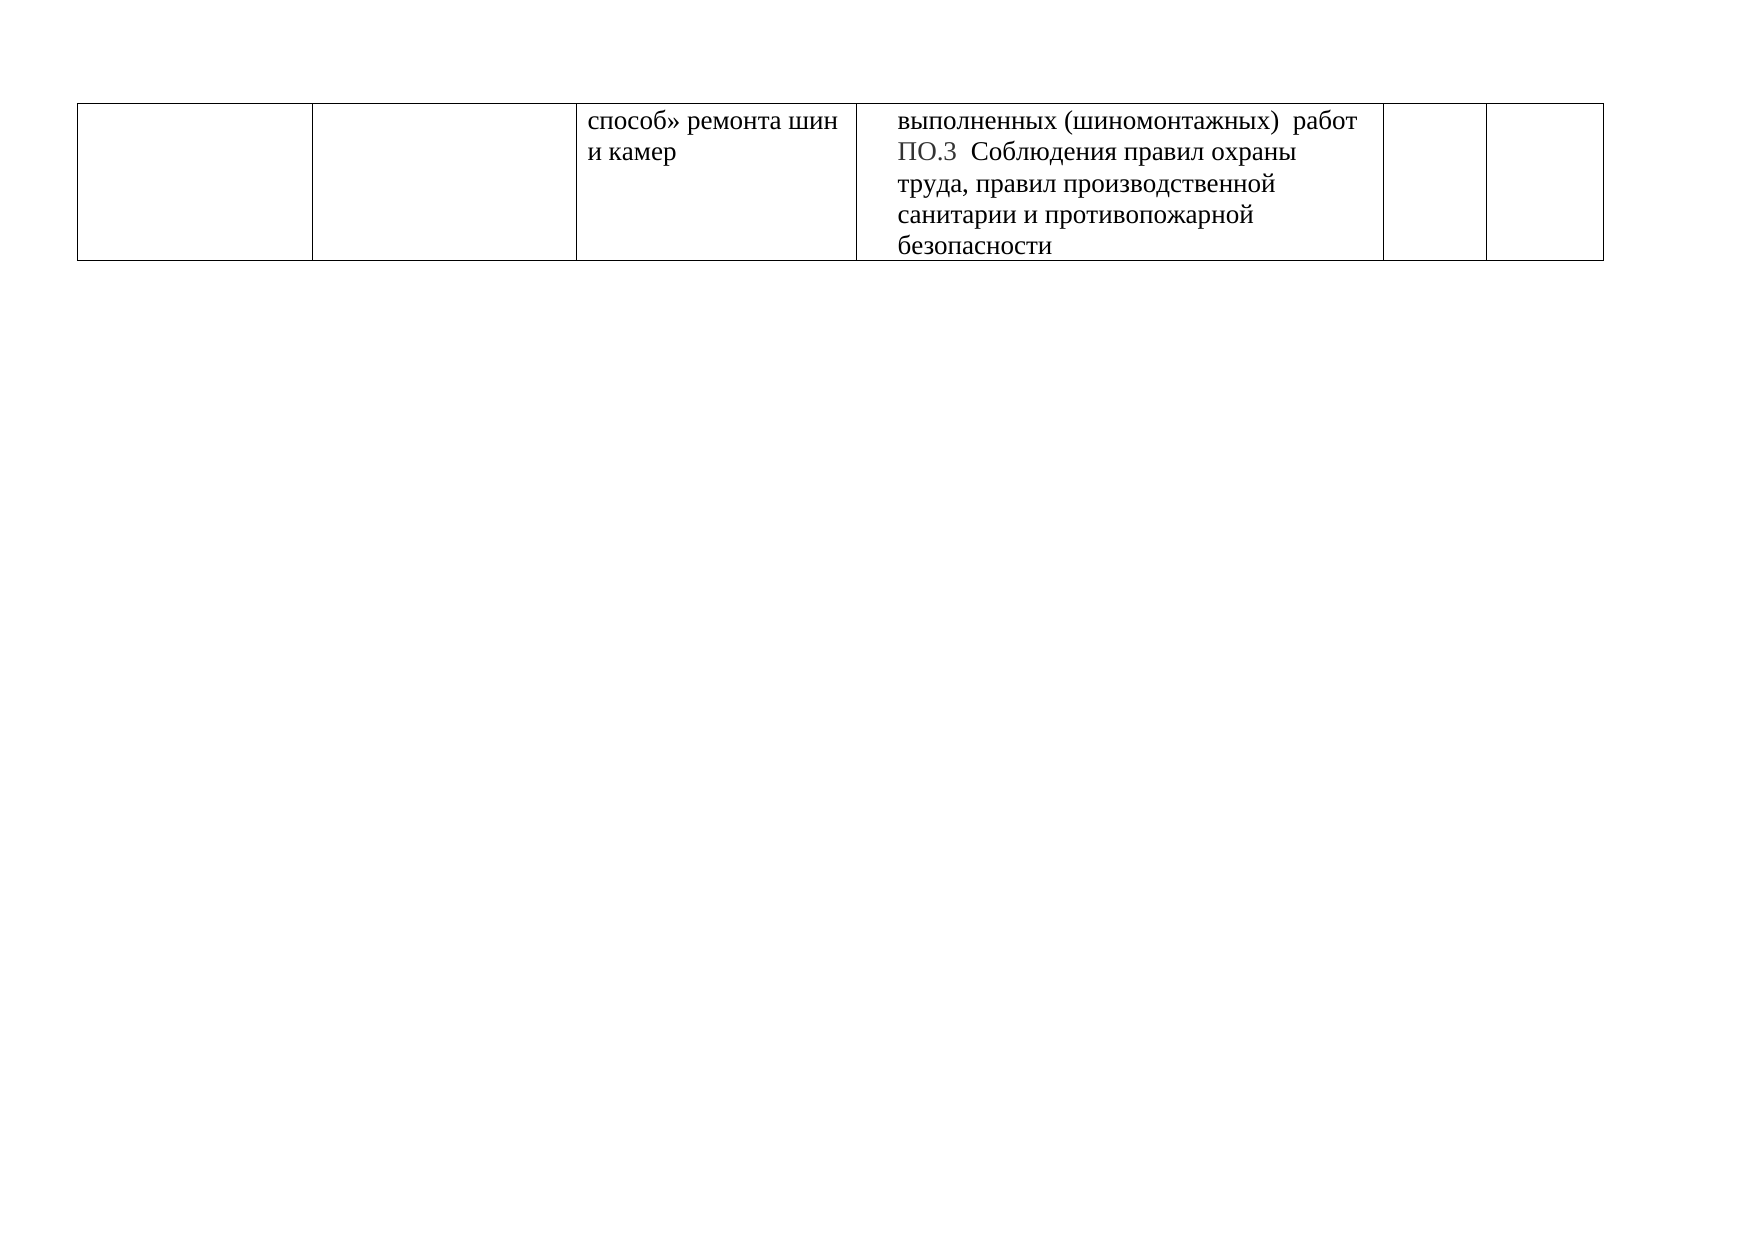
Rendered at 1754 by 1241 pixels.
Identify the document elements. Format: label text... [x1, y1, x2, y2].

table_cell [313, 104, 576, 260]
table_cell [78, 104, 312, 260]
table_cell 5 [1384, 104, 1486, 260]
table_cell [577, 104, 856, 260]
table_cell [857, 104, 1383, 260]
